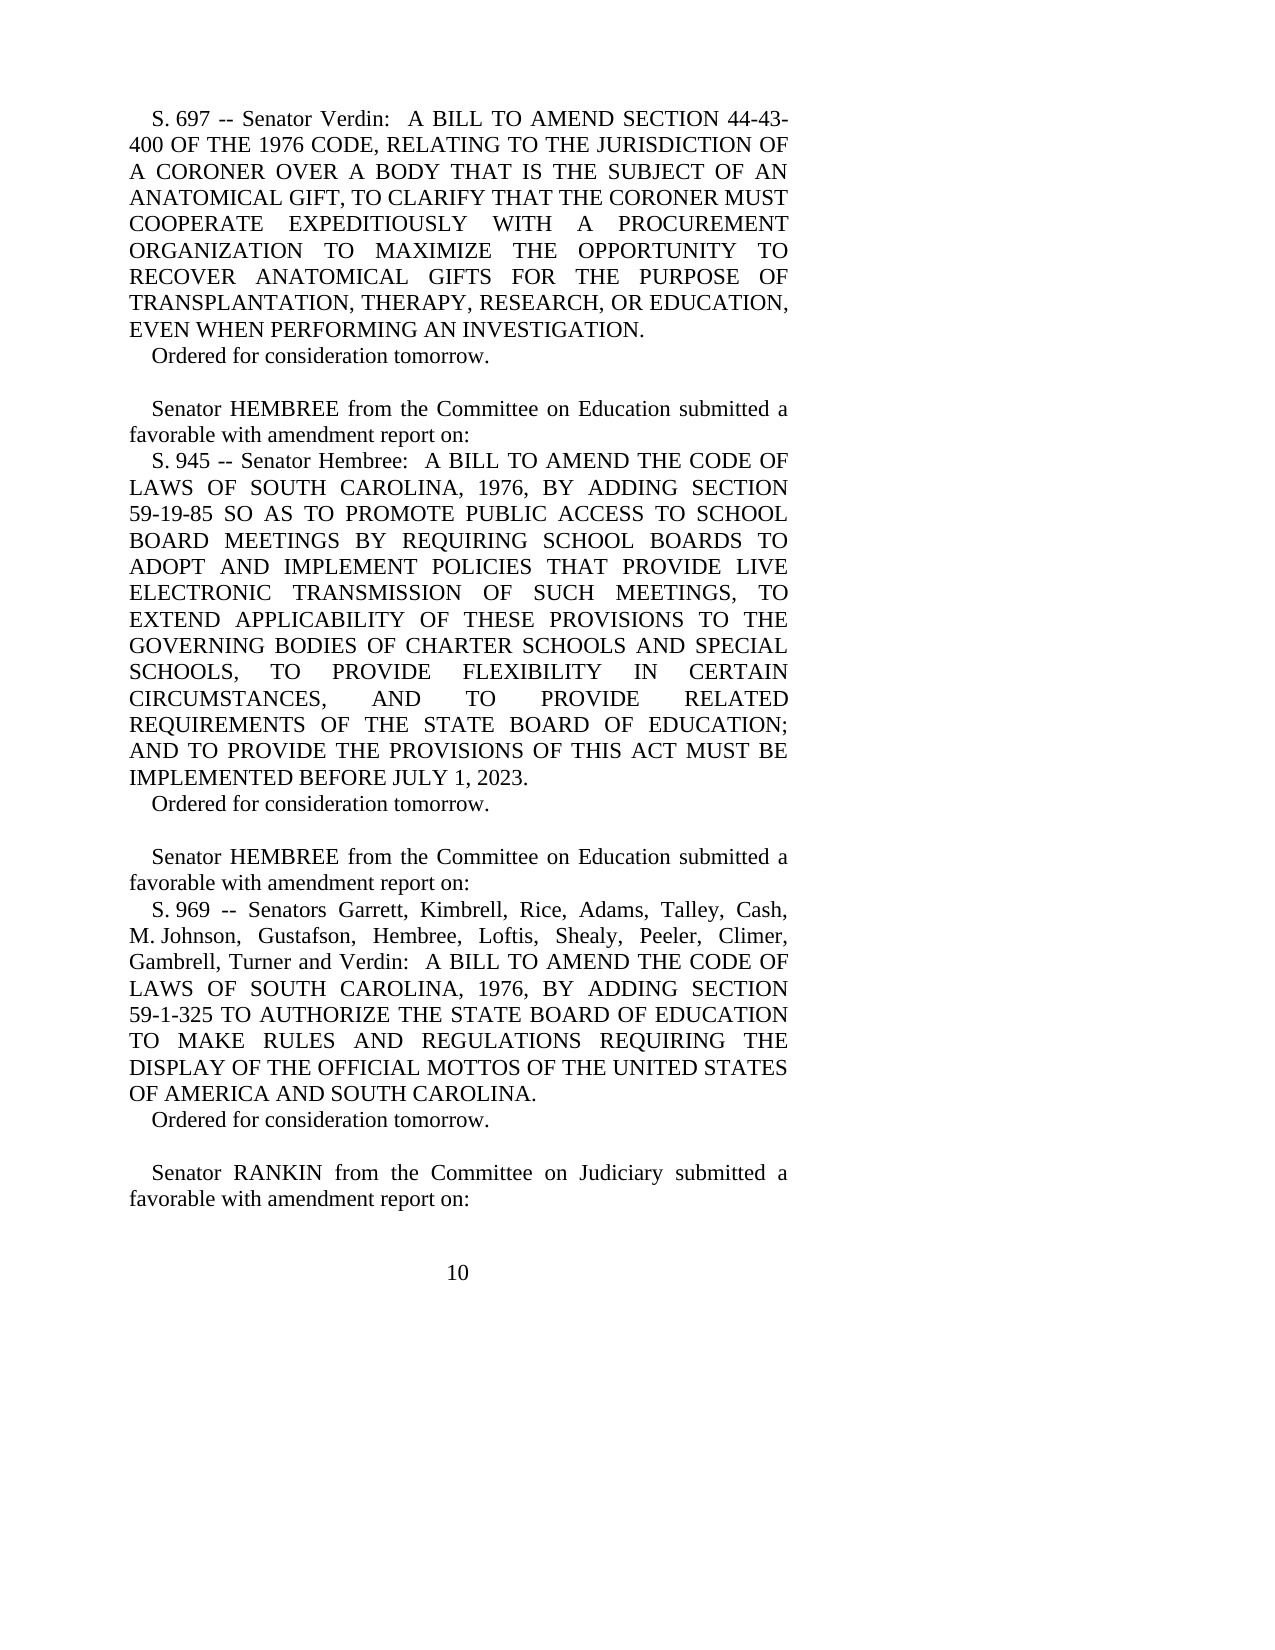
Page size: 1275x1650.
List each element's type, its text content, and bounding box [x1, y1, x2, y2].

text Senator HEMBREE from the Committee on Education submitted a favorable with amendment report on: [129, 395, 789, 448]
text S. 945 -- Senator Hembree: A BILL TO AMEND THE CODE OF LAWS OF SOUTH CAROLINA, 1976, BY ADDING SECTION 59-19-85 SO AS TO PROMOTE PUBLIC ACCESS TO SCHOOL BOARD MEETINGS BY REQUIRING SCHOOL BOARDS TO ADOPT AND IMPLEMENT POLICIES THAT PROVIDE LIVE ELECTRONIC TRANSMISSION OF SUCH MEETINGS, TO EXTEND APPLICABILITY OF THESE PROVISIONS TO THE GOVERNING BODIES OF CHARTER SCHOOLS AND SPECIAL SCHOOLS, TO PROVIDE FLEXIBILITY IN CERTAIN CIRCUMSTANCES, AND TO PROVIDE RELATED REQUIREMENTS OF THE STATE BOARD OF EDUCATION; AND TO PROVIDE THE PROVISIONS OF THIS ACT MUST BE IMPLEMENTED BEFORE JULY 1, 2023. [129, 448, 789, 790]
text Senator RANKIN from the Committee on Judiciary submitted a favorable with amendment report on: [129, 1159, 789, 1212]
text Senator HEMBREE from the Committee on Education submitted a favorable with amendment report on: [129, 843, 789, 896]
text S. 969 -- Senators Garrett, Kimbrell, Rice, Adams, Talley, Cash, M. Johnson, Gustafson, Hembree, Loftis, Shealy, Peeler, Climer, Gambrell, Turner and Verdin: A BILL TO AMEND THE CODE OF LAWS OF SOUTH CAROLINA, 1976, BY ADDING SECTION 59-1-325 TO AUTHORIZE THE STATE BOARD OF EDUCATION TO MAKE RULES AND REGULATIONS REQUIRING THE DISPLAY OF THE OFFICIAL MOTTOS OF THE UNITED STATES OF AMERICA AND SOUTH CAROLINA. [129, 896, 789, 1106]
text Ordered for consideration tomorrow. [129, 342, 789, 368]
text Ordered for consideration tomorrow. [129, 1106, 789, 1133]
text Ordered for consideration tomorrow. [129, 790, 789, 817]
text S. 697 -- Senator Verdin: A BILL TO AMEND SECTION 44-43-400 OF THE 1976 CODE, RELATING TO THE JURISDICTION OF A CORONER OVER A BODY THAT IS THE SUBJECT OF AN ANATOMICAL GIFT, TO CLARIFY THAT THE CORONER MUST COOPERATE EXPEDITIOUSLY WITH A PROCUREMENT ORGANIZATION TO MAXIMIZE THE OPPORTUNITY TO RECOVER ANATOMICAL GIFTS FOR THE PURPOSE OF TRANSPLANTATION, THERAPY, RESEARCH, OR EDUCATION, EVEN WHEN PERFORMING AN INVESTIGATION. [129, 105, 789, 342]
